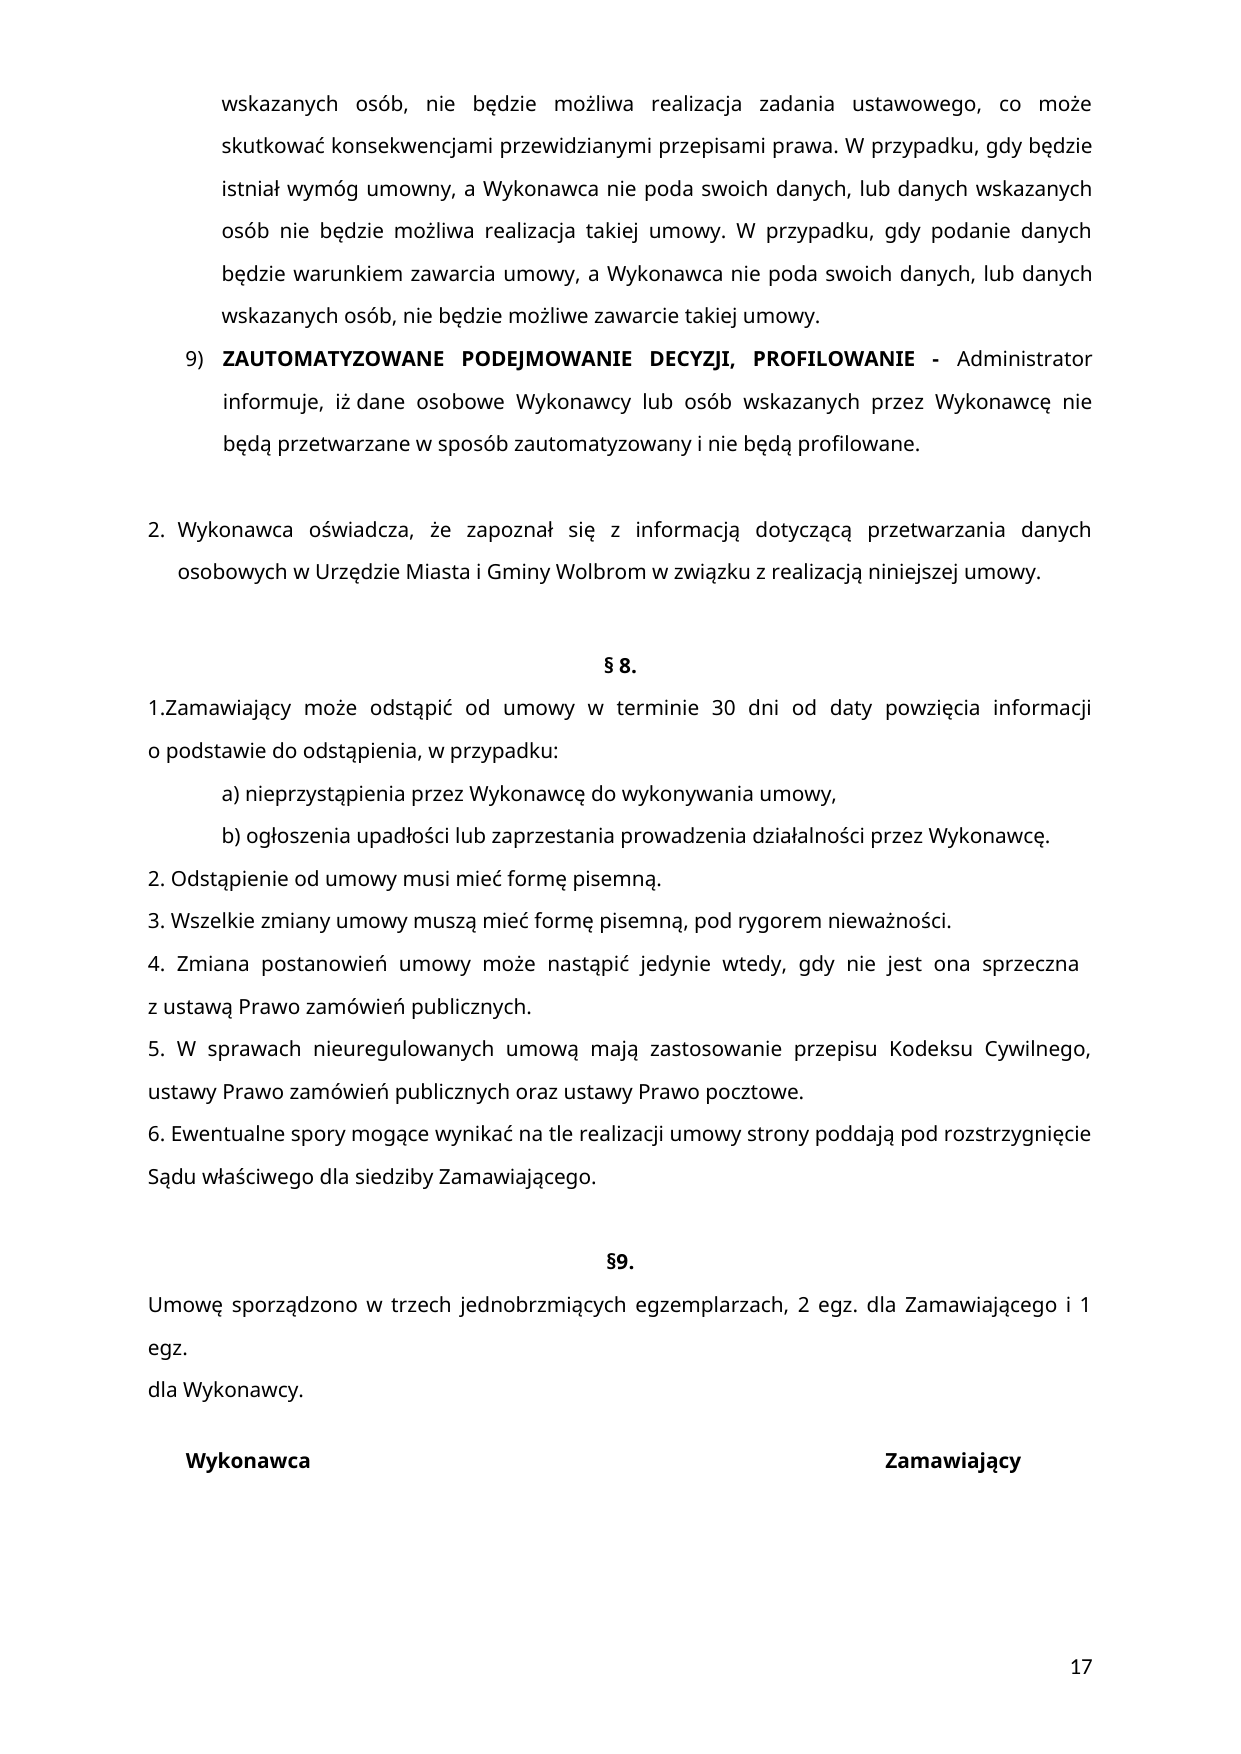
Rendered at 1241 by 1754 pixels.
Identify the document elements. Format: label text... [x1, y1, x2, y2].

text 6. Ewentualne spory mogące wynikać na tle realizacji umowy strony poddają pod rozstrzygnięcie Sądu właściwego dla siedziby Zamawiającego. [148, 1119, 1093, 1191]
text dla Wykonawcy. [148, 1375, 1093, 1404]
text a) nieprzystąpienia przez Wykonawcę do wykonywania umowy, [148, 779, 1093, 807]
text Wykonawca Zamawiający [148, 1447, 1093, 1475]
text 3. Wszelkie zmiany umowy muszą mieć formę pisemną, pod rygorem nieważności. [148, 907, 1093, 935]
list ZAUTOMATYZOWANE PODEJMOWANIE DECYZJI, PROFILOWANIE - Administrator informuje, iż dane osobowe Wykonawcy lub osób wskazanych przez Wykonawcę nie będą przetwarzane w sposób zautomatyzowany i nie będą profilowane. [185, 344, 1093, 458]
text §9. [148, 1247, 1093, 1276]
text 4. Zmiana postanowień umowy może nastąpić jedynie wtedy, gdy nie jest ona sprzeczna z ustawą Prawo zamówień publicznych. [148, 949, 1093, 1020]
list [184, 89, 1093, 330]
list Wykonawca oświadcza, że zapoznał się z informacją dotyczącą przetwarzania danych osobowych w Urzędzie Miasta i Gminy Wolbrom w związku z realizacją niniejszej umowy. [148, 515, 1093, 586]
text § 8. [148, 651, 1093, 679]
text Umowę sporządzono w trzech jednobrzmiących egzemplarzach, 2 egz. dla Zamawiającego i 1 egz. [148, 1290, 1093, 1361]
text 1.Zamawiający może odstąpić od umowy w terminie 30 dni od daty powzięcia informacji o podstawie do odstąpienia, w przypadku: [148, 693, 1093, 764]
text 2. Odstąpienie od umowy musi mieć formę pisemną. [148, 864, 1093, 892]
text 5. W sprawach nieuregulowanych umową mają zastosowanie przepisu Kodeksu Cywilnego, ustawy Prawo zamówień publicznych oraz ustawy Prawo pocztowe. [148, 1034, 1093, 1105]
text b) ogłoszenia upadłości lub zaprzestania prowadzenia działalności przez Wykonawcę. [148, 821, 1093, 850]
